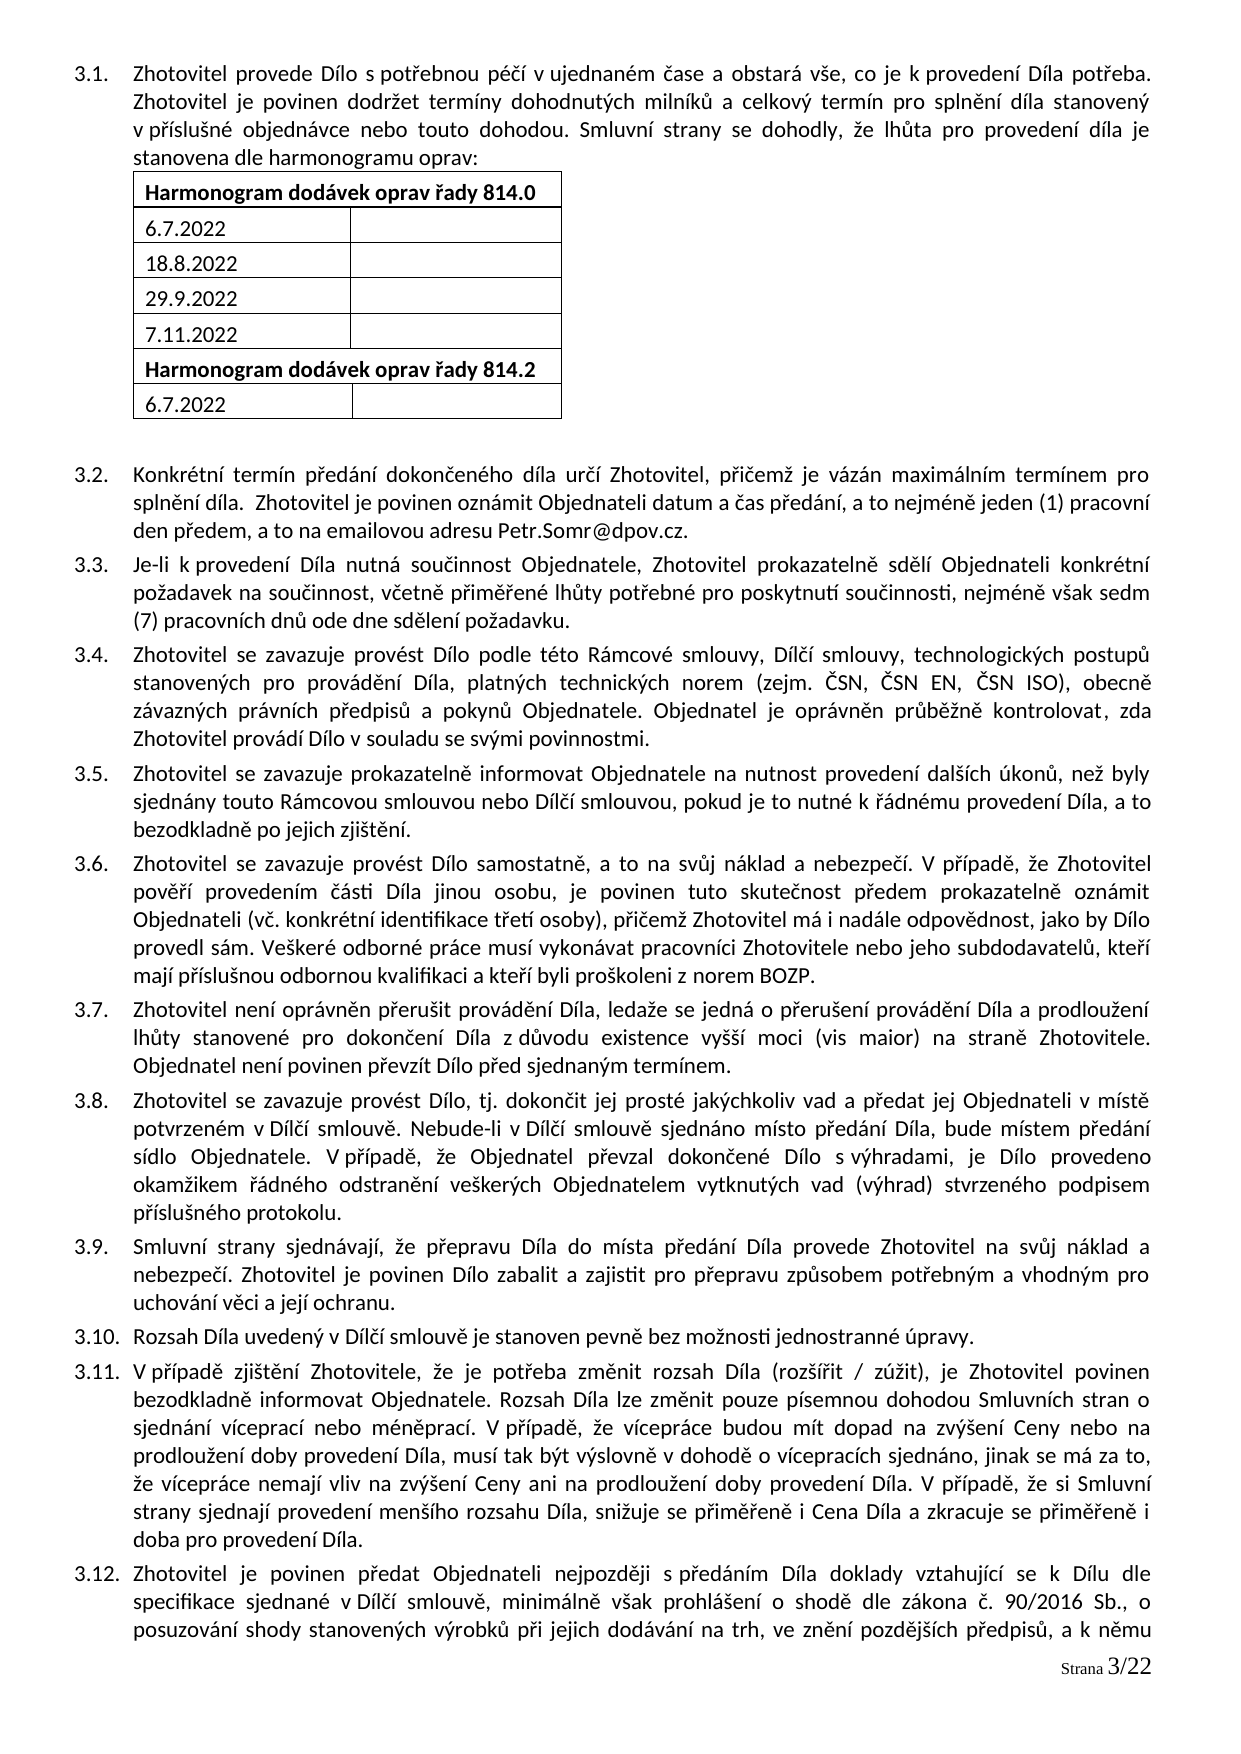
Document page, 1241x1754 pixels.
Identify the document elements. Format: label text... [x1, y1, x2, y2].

list Zhotovitel se zavazuje provést Dílo samostatně, a to na svůj náklad a nebezpečí. V případě, že Zhotovitel pověří provedením části Díla jinou osobu, je povinen tuto skutečnost předem prokazatelně oznámit Objednateli (vč. konkrétní identifikace třetí osoby), přičemž Zhotovitel má i nadále odpovědnost, jako by Dílo provedl sám. Veškeré odborné práce musí vykonávat pracovníci Zhotovitele nebo jeho subdodavatelů, kteří mají příslušnou odbornou kvalifikaci a kteří byli proškoleni z norem BOZP. [74, 849, 1152, 989]
list Zhotovitel se zavazuje prokazatelně informovat Objednatele na nutnost provedení dalších úkonů, než byly sjednány touto Rámcovou smlouvou nebo Dílčí smlouvou, pokud je to nutné k řádnému provedení Díla, a to bezodkladně po jejich zjištění. [74, 759, 1152, 843]
table_cell 7.11.2022 [134, 314, 350, 348]
list Smluvní strany sjednávají, že přepravu Díla do místa předání Díla provede Zhotovitel na svůj náklad a nebezpečí. Zhotovitel je povinen Dílo zabalit a zajistit pro přepravu způsobem potřebným a vhodným pro uchování věci a její ochranu. [74, 1232, 1152, 1316]
table_cell 29.9.2022 [134, 278, 350, 312]
table_cell Harmonogram dodávek oprav řady 814.2 [134, 349, 561, 383]
list Zhotovitel se zavazuje provést Dílo podle této Rámcové smlouvy, Dílčí smlouvy, technologických postupů stanovených pro provádění Díla, platných technických norem (zejm. ČSN, ČSN EN, ČSN ISO), obecně závazných právních předpisů a pokynů Objednatele. Objednatel je oprávněn průběžně kontrolovat, zda Zhotovitel provádí Dílo v souladu se svými povinnostmi. [74, 641, 1152, 753]
list Zhotovitel se zavazuje provést Dílo, tj. dokončit jej prosté jakýchkoliv vad a předat jej Objednateli v místě potvrzeném v Dílčí smlouvě. Nebude-li v Dílčí smlouvě sjednáno místo předání Díla, bude místem předání sídlo Objednatele. V případě, že Objednatel převzal dokončené Dílo s výhradami, je Dílo provedeno okamžikem řádného odstranění veškerých Objednatelem vytknutých vad (výhrad) stvrzeného podpisem příslušného protokolu. [74, 1086, 1152, 1226]
table_cell [351, 243, 561, 277]
list Je-li k provedení Díla nutná součinnost Objednatele, Zhotovitel prokazatelně sdělí Objednateli konkrétní požadavek na součinnost, včetně přiměřené lhůty potřebné pro poskytnutí součinnosti, nejméně však sedm (7) pracovních dnů ode dne sdělení požadavku. [74, 550, 1152, 634]
table_cell [351, 208, 561, 242]
table_cell 18.8.2022 [134, 243, 350, 277]
table_cell 6.7.2022 [134, 384, 352, 418]
table_header Harmonogram dodávek oprav řady 814.0 [134, 172, 561, 206]
list Zhotovitel provede Dílo s potřebnou péčí v ujednaném čase a obstará vše, co je k provedení Díla potřeba. Zhotovitel je povinen dodržet termíny dohodnutých milníků a celkový termín pro splnění díla stanovený v příslušné objednávce nebo touto dohodou. Smluvní strany se dohodly, že lhůta pro provedení díla je stanovena dle harmonogramu oprav: [74, 59, 1152, 171]
table_cell [351, 314, 561, 348]
list V případě zjištění Zhotovitele, že je potřeba změnit rozsah Díla (rozšířit / zúžit), je Zhotovitel povinen bezodkladně informovat Objednatele. Rozsah Díla lze změnit pouze písemnou dohodou Smluvních stran o sjednání víceprací nebo méněprací. V případě, že vícepráce budou mít dopad na zvýšení Ceny nebo na prodloužení doby provedení Díla, musí tak být výslovně v dohodě o vícepracích sjednáno, jinak se má za to, že vícepráce nemají vliv na zvýšení Ceny ani na prodloužení doby provedení Díla. V případě, že si Smluvní strany sjednají provedení menšího rozsahu Díla, snižuje se přiměřeně i Cena Díla a zkracuje se přiměřeně i doba pro provedení Díla. [74, 1357, 1152, 1553]
table_cell [353, 384, 561, 418]
list Konkrétní termín předání dokončeného díla určí Zhotovitel, přičemž je vázán maximálním termínem pro splnění díla. Zhotovitel je povinen oznámit Objednateli datum a čas předání, a to nejméně jeden (1) pracovní den předem, a to na emailovou adresu Petr.Somr@dpov.cz. [74, 460, 1152, 544]
table_cell [351, 278, 561, 312]
list Rozsah Díla uvedený v Dílčí smlouvě je stanoven pevně bez možnosti jednostranné úpravy. [74, 1322, 1152, 1351]
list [74, 1559, 1152, 1643]
list Zhotovitel není oprávněn přerušit provádění Díla, ledaže se jedná o přerušení provádění Díla a prodloužení lhůty stanovené pro dokončení Díla z důvodu existence vyšší moci (vis maior) na straně Zhotovitele. Objednatel není povinen převzít Dílo před sjednaným termínem. [74, 996, 1152, 1079]
table_cell 6.7.2022 [134, 208, 350, 242]
